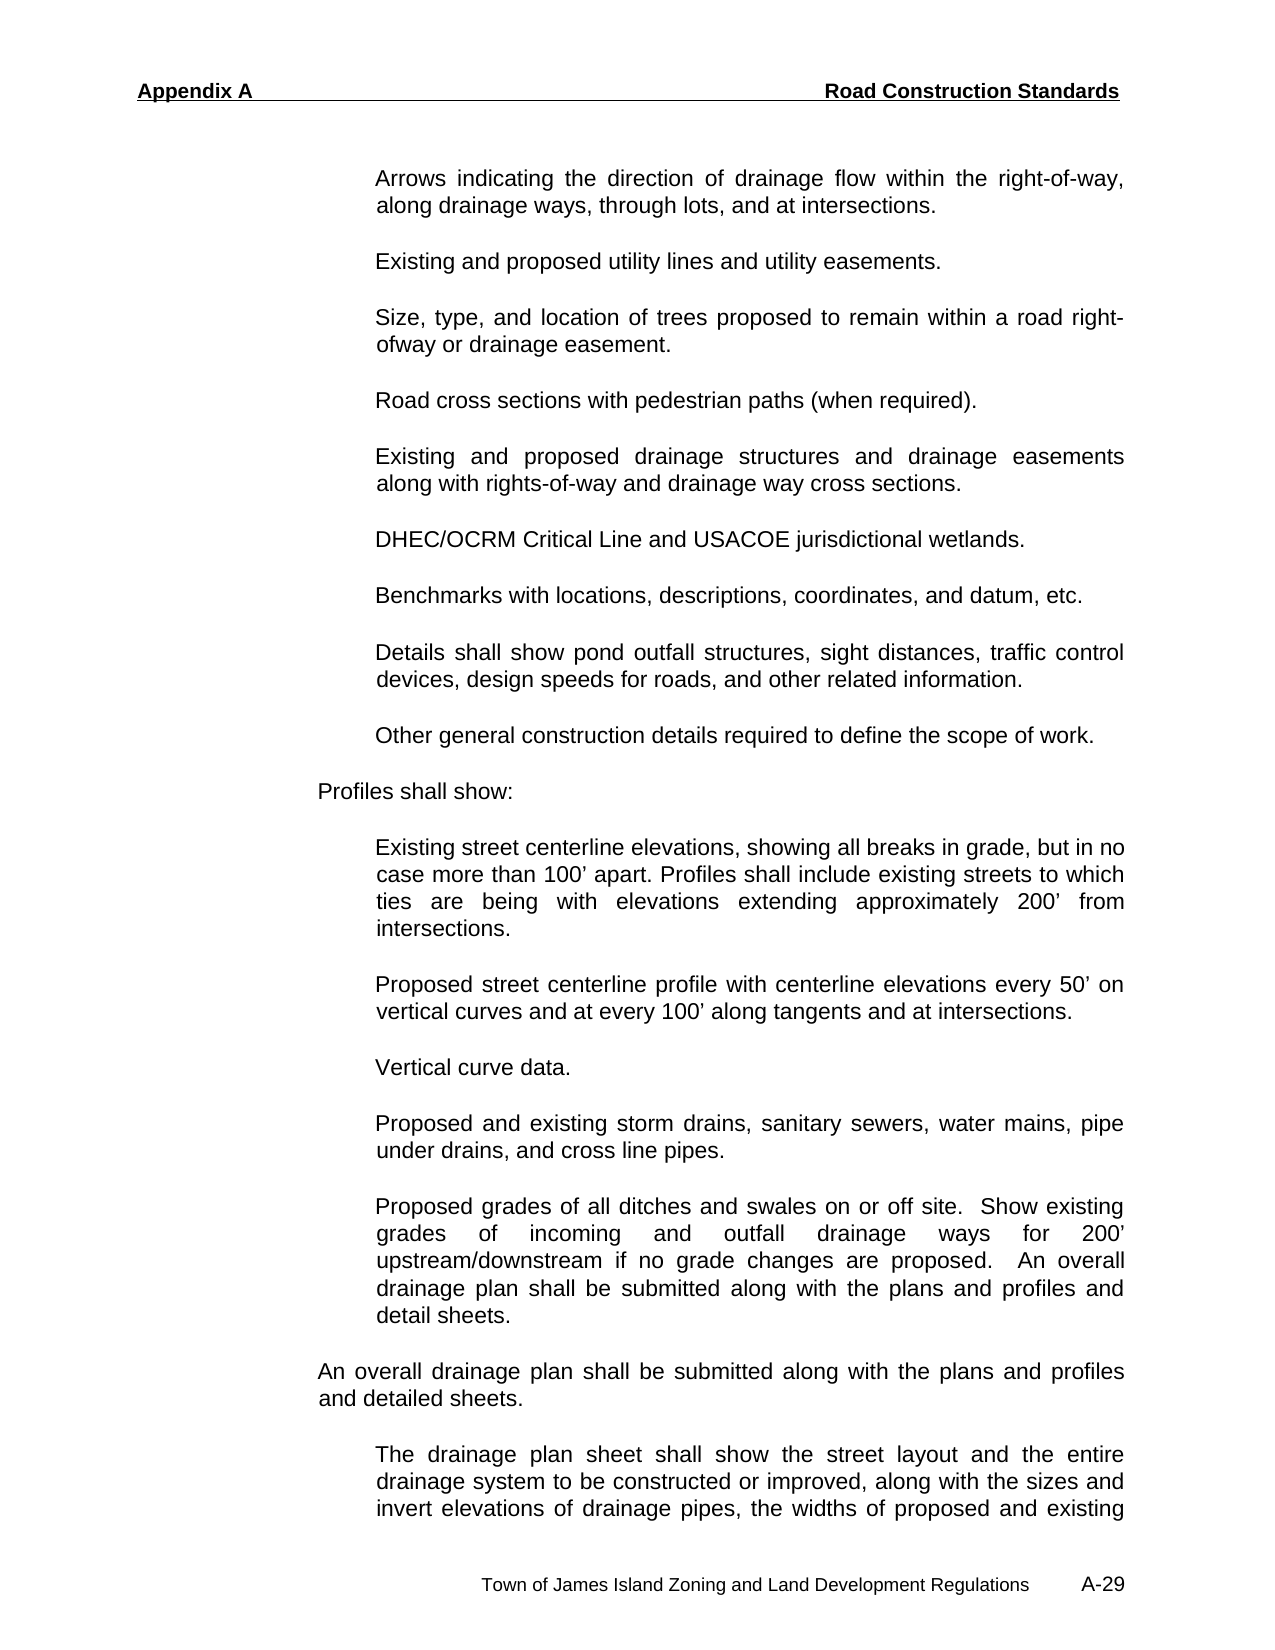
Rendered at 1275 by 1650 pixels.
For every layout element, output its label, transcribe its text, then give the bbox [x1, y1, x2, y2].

text Vertical curve data. [375, 1054, 1125, 1080]
text Road cross sections with pedestrian paths (when required). [375, 387, 1125, 413]
text Other general construction details required to define the scope of work. [375, 722, 1125, 748]
text An overall drainage plan shall be submitted along with the plans and profiles and detailed sheets. [317, 1358, 1125, 1411]
text Existing street centerline elevations, showing all breaks in grade, but in no case more than 100’ apart. Profiles shall include existing streets to which ties are being with elevations extending approximately 200’ from intersections. [375, 834, 1125, 941]
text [375, 1441, 1125, 1521]
text Existing and proposed utility lines and utility easements. [375, 248, 1125, 274]
text Proposed grades of all ditches and swales on or off site. Show existing grades of incoming and outfall drainage ways for 200’ upstream/downstream if no grade changes are proposed. An overall drainage plan shall be submitted along with the plans and profiles and detail sheets. [375, 1193, 1125, 1328]
text Benchmarks with locations, descriptions, coordinates, and datum, etc. [375, 582, 1125, 609]
text Proposed street centerline profile with centerline elevations every 50’ on vertical curves and at every 100’ along tangents and at intersections. [375, 971, 1125, 1024]
text Proposed and existing storm drains, sanitary sewers, water mains, pipe under drains, and cross line pipes. [375, 1110, 1125, 1163]
text DHEC/OCRM Critical Line and USACOE jurisdictional wetlands. [375, 526, 1125, 553]
text Details shall show pond outfall structures, sight distances, traffic control devices, design speeds for roads, and other related information. [375, 638, 1125, 692]
text Size, type, and location of trees proposed to remain within a road right-ofway or drainage easement. [375, 304, 1125, 357]
text Existing and proposed drainage structures and drainage easements along with rights-of-way and drainage way cross sections. [375, 443, 1125, 497]
text Arrows indicating the direction of drainage flow within the right-of-way, along drainage ways, through lots, and at intersections. [375, 165, 1125, 218]
text Profiles shall show: [317, 778, 1125, 804]
